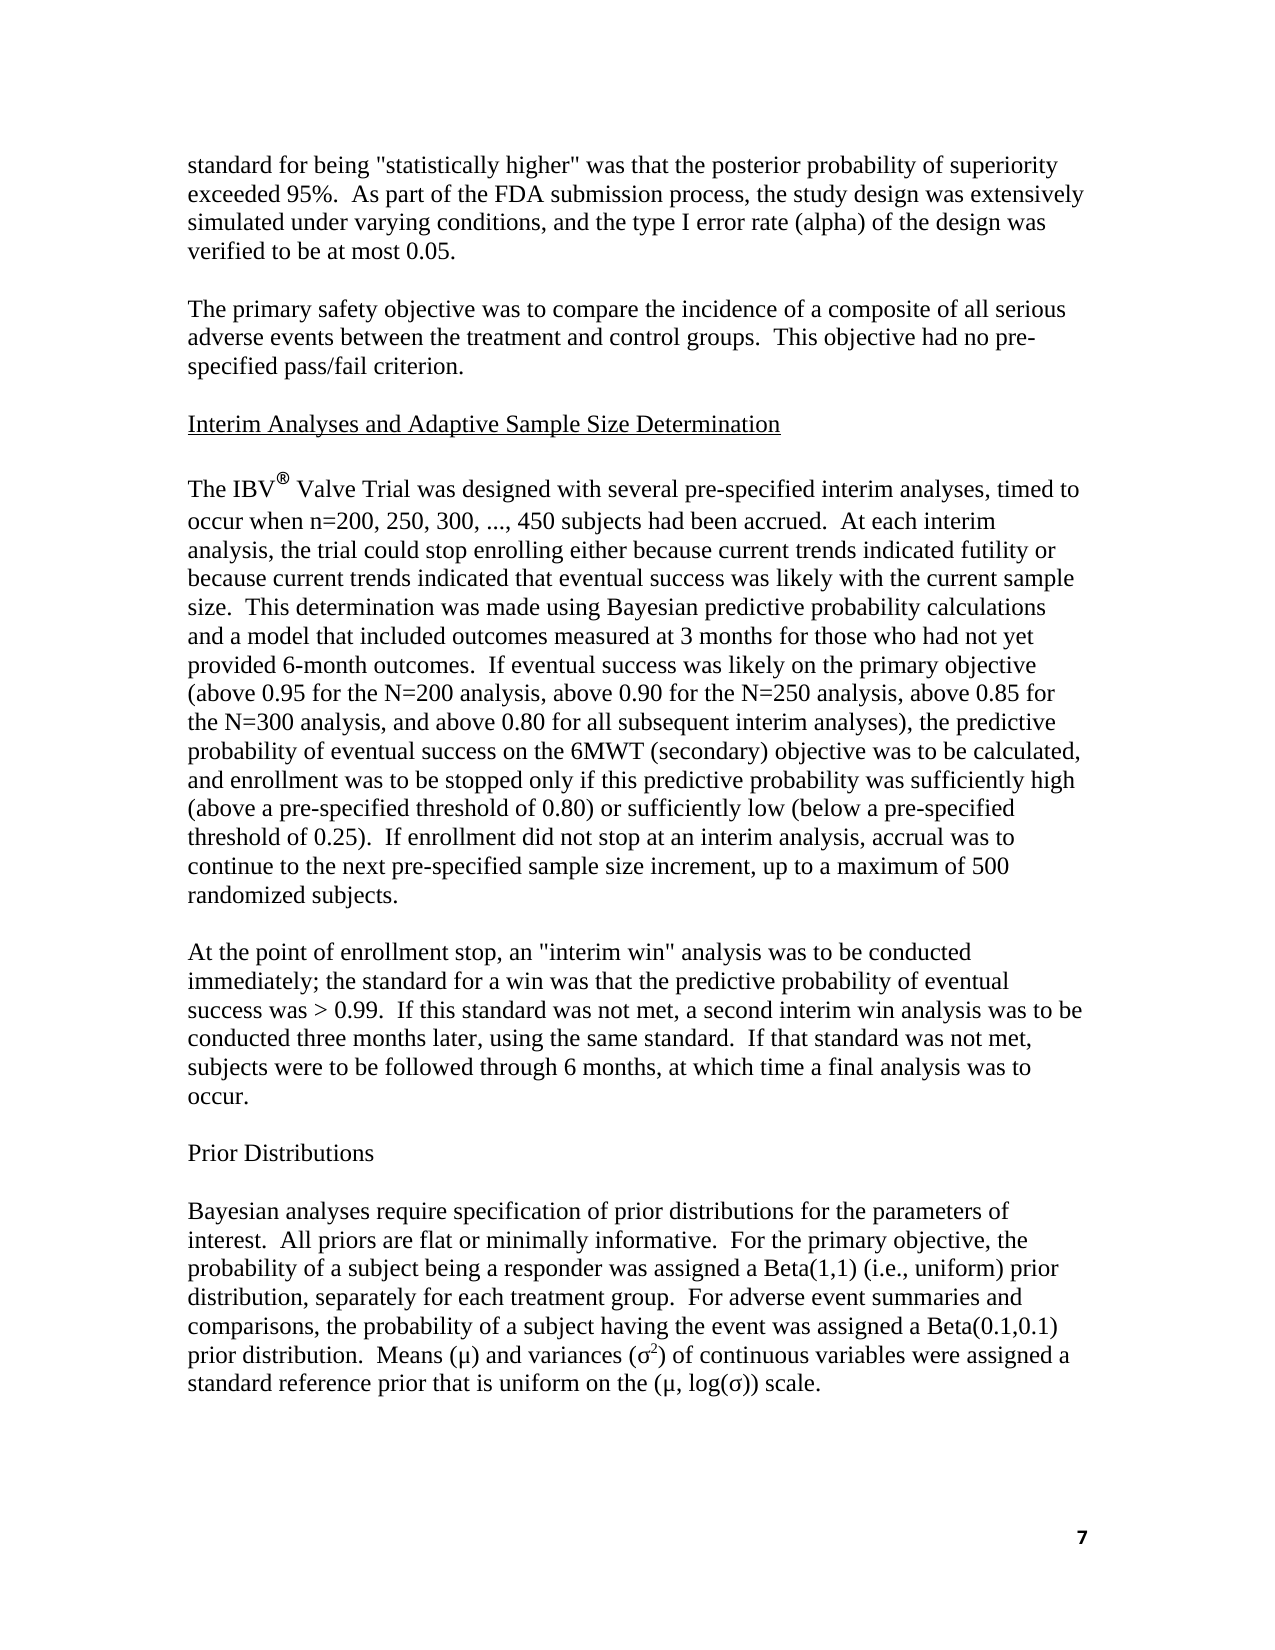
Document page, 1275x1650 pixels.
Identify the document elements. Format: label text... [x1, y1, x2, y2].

text Interim Analyses and Adaptive Sample Size Determination [187, 409, 1087, 437]
text Bayesian analyses require specification of prior distributions for the parameters of interest. All priors are flat or minimally informative. For the primary objective, the probability of a subject being a responder was assigned a Beta(1,1) (i.e., uniform) prior distribution, separately for each treatment group. For adverse event summaries and comparisons, the probability of a subject having the event was assigned a Beta(0.1,0.1) prior distribution. Means (μ) and variances (σ2) of continuous variables were assigned a standard reference prior that is uniform on the (μ, log(σ)) scale. [187, 1196, 1087, 1397]
text The primary safety objective was to compare the incidence of a composite of all serious adverse events between the treatment and control groups. This objective had no pre-specified pass/fail criterion. [187, 294, 1087, 380]
text The IBV® Valve Trial was designed with several pre-specified interim analyses, timed to occur when n=200, 250, 300, ..., 450 subjects had been accrued. At each interim analysis, the trial could stop enrolling either because current trends indicated futility or because current trends indicated that eventual success was likely with the current sample size. This determination was made using Bayesian predictive probability calculations and a model that included outcomes measured at 3 months for those who had not yet provided 6-month outcomes. If eventual success was likely on the primary objective (above 0.95 for the N=200 analysis, above 0.90 for the N=250 analysis, above 0.85 for the N=300 analysis, and above 0.80 for all subsequent interim analyses), the predictive probability of eventual success on the 6MWT (secondary) objective was to be calculated, and enrollment was to be stopped only if this predictive probability was sufficiently high (above a pre-specified threshold of 0.80) or sufficiently low (below a pre-specified threshold of 0.25). If enrollment did not stop at an interim analysis, accrual was to continue to the next pre-specified sample size increment, up to a maximum of 500 randomized subjects. [187, 466, 1087, 908]
text At the point of enrollment stop, an "interim win" analysis was to be conducted immediately; the standard for a win was that the predictive probability of eventual success was > 0.99. If this standard was not met, a second interim win analysis was to be conducted three months later, using the same standard. If that standard was not met, subjects were to be followed through 6 months, at which time a final analysis was to occur. [187, 937, 1087, 1110]
text Prior Distributions [187, 1138, 1087, 1167]
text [187, 150, 1087, 265]
